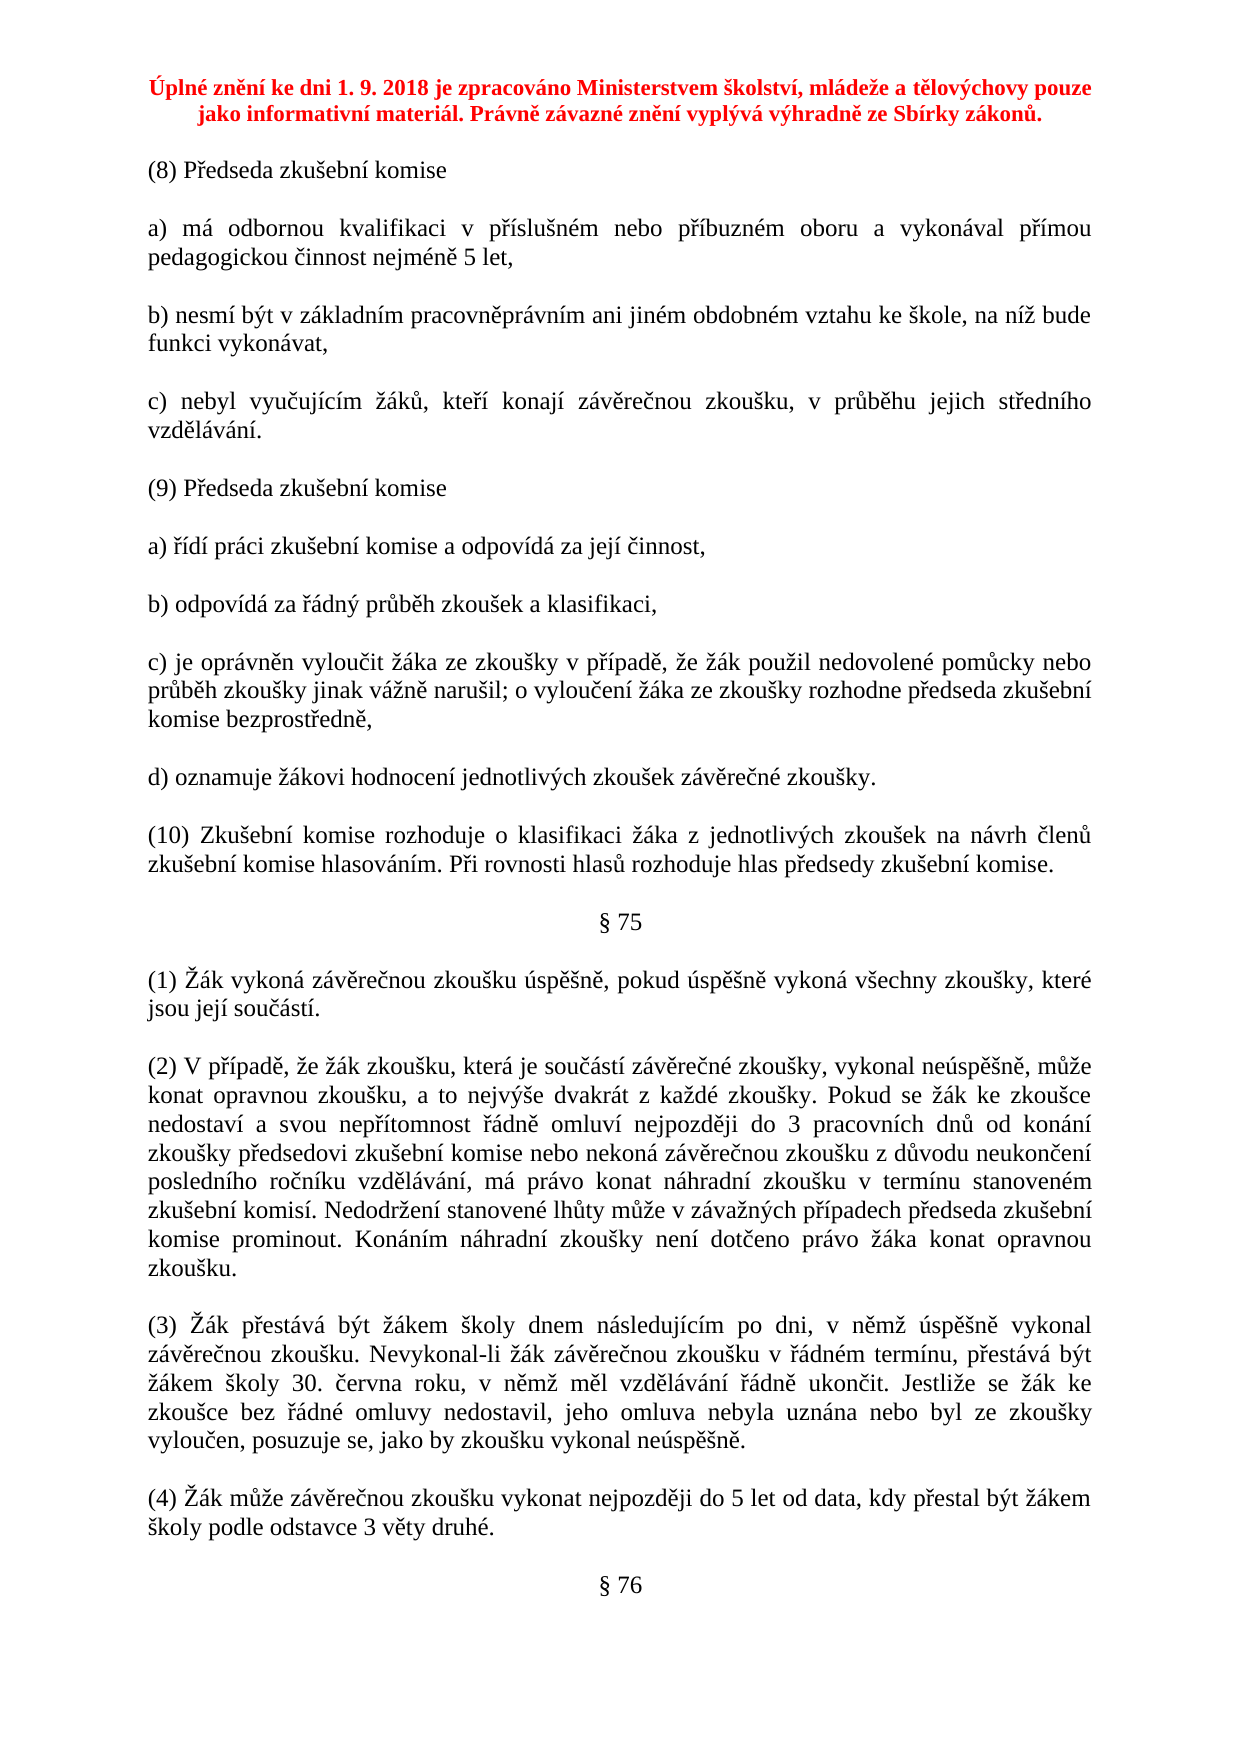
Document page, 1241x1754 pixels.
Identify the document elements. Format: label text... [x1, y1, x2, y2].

text (8) Předseda zkušební komise [148, 155, 1093, 184]
text d) oznamuje žákovi hodnocení jednotlivých zkoušek závěrečné zkoušky. [148, 762, 1093, 791]
text (2) V případě, že žák zkoušku, která je součástí závěrečné zkoušky, vykonal neúspěšně, může konat opravnou zkoušku, a to nejvýše dvakrát z každé zkoušky. Pokud se žák ke zkoušce nedostaví a svou nepřítomnost řádně omluví nejpozději do 3 pracovních dnů od konání zkoušky předsedovi zkušební komise nebo nekoná závěrečnou zkoušku z důvodu neukončení posledního ročníku vzdělávání, má právo konat náhradní zkoušku v termínu stanoveném zkušební komisí. Nedodržení stanovené lhůty může v závažných případech předseda zkušební komise prominout. Konáním náhradní zkoušky není dotčeno právo žáka konat opravnou zkoušku. [148, 1051, 1093, 1281]
text § 75 [148, 907, 1093, 936]
text c) je oprávněn vyloučit žáka ze zkoušky v případě, že žák použil nedovolené pomůcky nebo průběh zkoušky jinak vážně narušil; o vyloučení žáka ze zkoušky rozhodne předseda zkušební komise bezprostředně, [148, 647, 1093, 733]
text c) nebyl vyučujícím žáků, kteří konají závěrečnou zkoušku, v průběhu jejich středního vzdělávání. [148, 386, 1093, 444]
text § 76 [148, 1570, 1093, 1599]
text a) řídí práci zkušební komise a odpovídá za její činnost, [148, 531, 1093, 560]
text b) odpovídá za řádný průběh zkoušek a klasifikaci, [148, 589, 1093, 618]
text (4) Žák může závěrečnou zkoušku vykonat nejpozději do 5 let od data, kdy přestal být žákem školy podle odstavce 3 věty druhé. [148, 1483, 1093, 1541]
text a) má odbornou kvalifikaci v příslušném nebo příbuzném oboru a vykonával přímou pedagogickou činnost nejméně 5 let, [148, 213, 1093, 271]
text b) nesmí být v základním pracovněprávním ani jiném obdobném vztahu ke škole, na níž bude funkci vykonávat, [148, 300, 1093, 357]
text (9) Předseda zkušební komise [148, 473, 1093, 502]
text (3) Žák přestává být žákem školy dnem následujícím po dni, v němž úspěšně vykonal závěrečnou zkoušku. Nevykonal-li žák závěrečnou zkoušku v řádném termínu, přestává být žákem školy 30. června roku, v němž měl vzdělávání řádně ukončit. Jestliže se žák ke zkoušce bez řádné omluvy nedostavil, jeho omluva nebyla uznána nebo byl ze zkoušky vyloučen, posuzuje se, jako by zkoušku vykonal neúspěšně. [148, 1311, 1093, 1454]
text (1) Žák vykoná závěrečnou zkoušku úspěšně, pokud úspěšně vykoná všechny zkoušky, které jsou její součástí. [148, 965, 1093, 1022]
text (10) Zkušební komise rozhoduje o klasifikaci žáka z jednotlivých zkoušek na návrh členů zkušební komise hlasováním. Při rovnosti hlasů rozhoduje hlas předsedy zkušební komise. [148, 820, 1093, 878]
